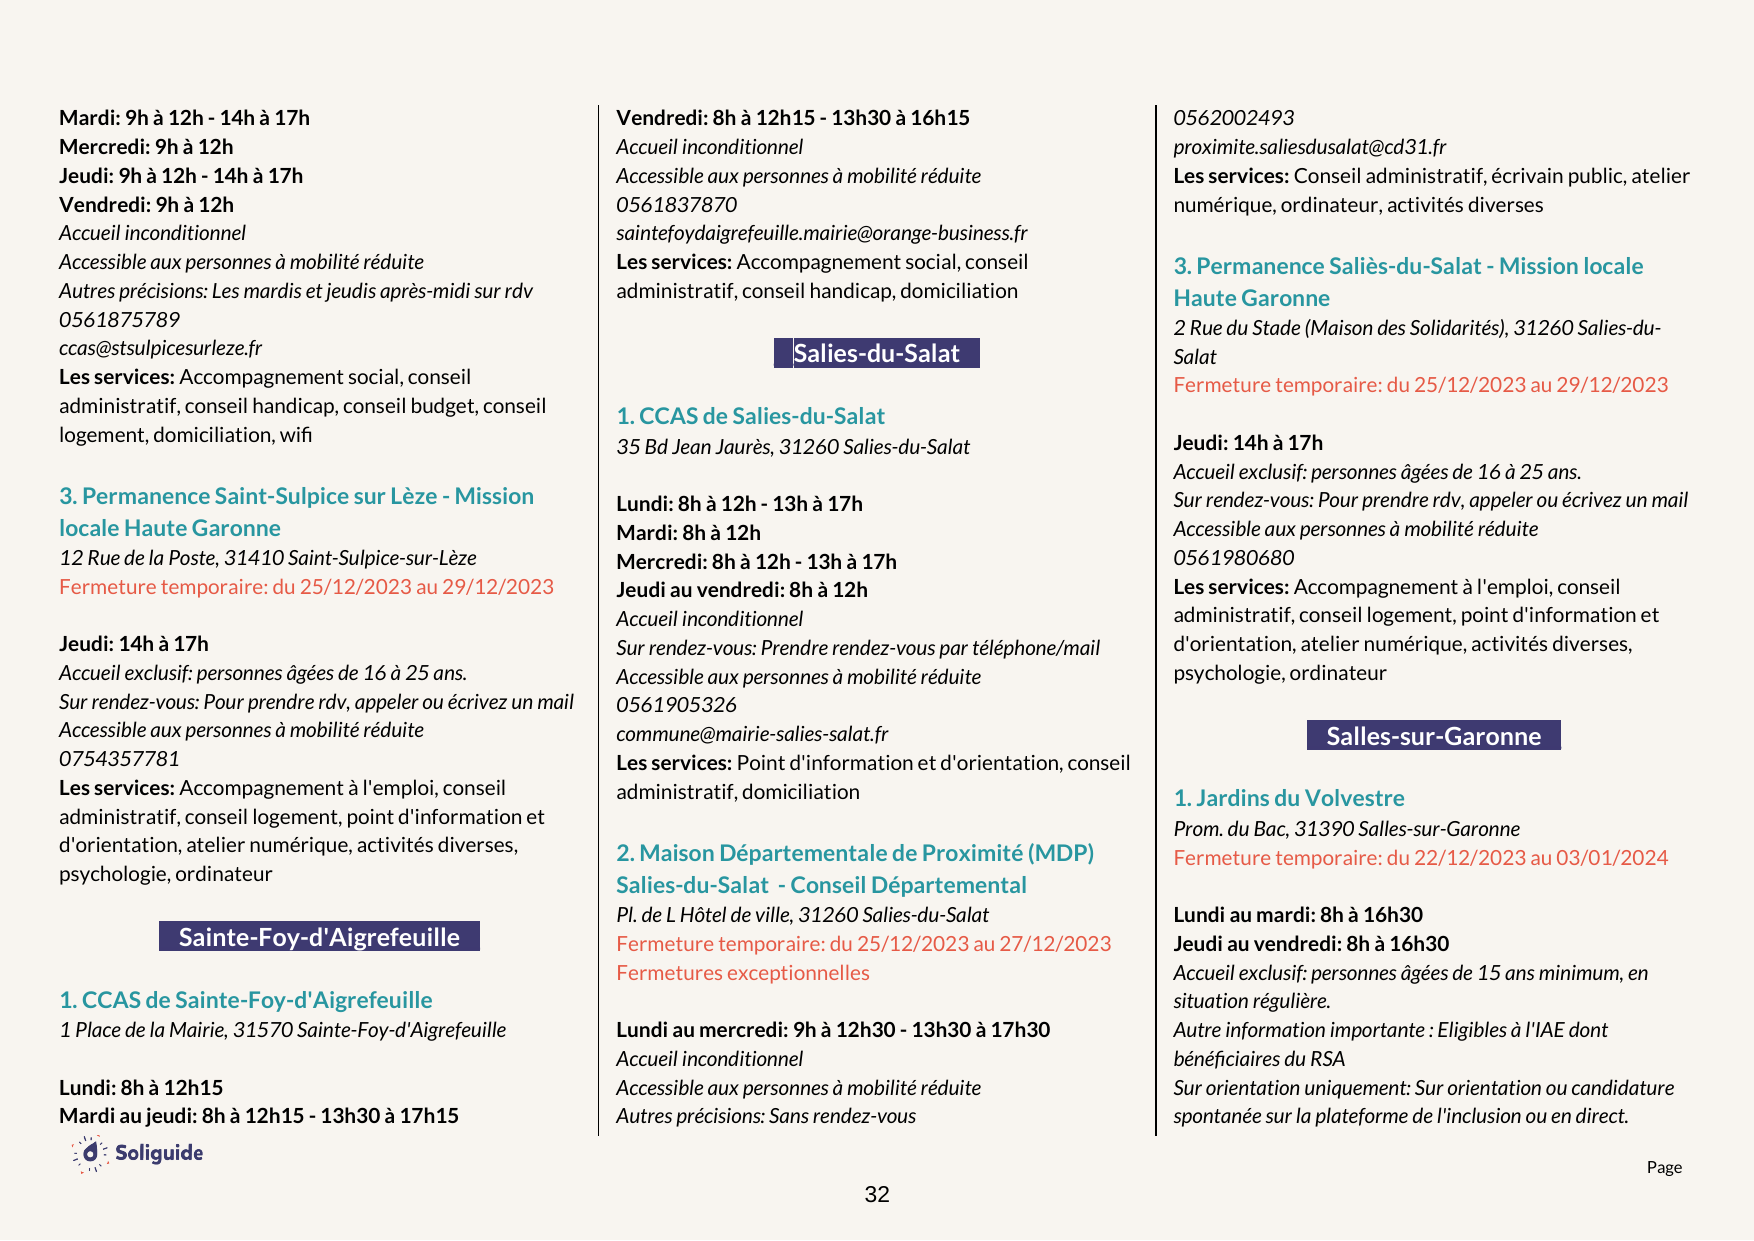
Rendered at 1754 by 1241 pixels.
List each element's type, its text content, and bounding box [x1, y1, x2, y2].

text 1. Jardins du Volvestre [1173, 784, 1695, 812]
text 12 Rue de la Poste, 31410 Saint-Sulpice-sur-Lèze Fermeture temporaire: du 25/12/2023 au 29/12/2023 Jeudi: 14h à 17h Accueil exclusif: personnes âgées de 16 à 25 ans. Sur rendez-vous: Pour prendre rdv, appeler ou écrivez un mail Accessible aux personnes à mobilité réduite 0754357781 Les services: Accompagnement à l'emploi, conseil administratif, conseil logement, point d'information et d'orientation, atelier numérique, activités diverses, psychologie, ordinateur [59, 545, 580, 886]
text 2. Maison Départementale de Proximité (MDP) Salies-du-Salat - Conseil Départemental [616, 839, 1137, 898]
text 3. Permanence Saliès-du-Salat - Mission locale Haute Garonne [1173, 252, 1695, 311]
text 35 Bd Jean Jaurès, 31260 Salies-du-Salat Lundi: 8h à 12h - 13h à 17h Mardi: 8h à 12h Mercredi: 8h à 12h - 13h à 17h Jeudi au vendredi: 8h à 12h Accueil inconditionnel Sur rendez-vous: Prendre rendez-vous par téléphone/mail Accessible aux personnes à mobilité réduite 0561905326 commune@mairie-salies-salat.fr Les services: Point d'information et d'orientation, conseil administratif, domiciliation [616, 434, 1137, 804]
text __Sainte-Foy-d'Aigrefeuille__ [59, 921, 580, 982]
text 1. CCAS de Salies-du-Salat [616, 402, 1137, 429]
text __Salles-sur-Garonne__ [1173, 720, 1695, 780]
text __Salies-du-Salat__ [616, 338, 1137, 398]
text 1 Place de la Mairie, 31570 Sainte-Foy-d'Aigrefeuille Lundi: 8h à 12h15 Mardi au jeudi: 8h à 12h15 - 13h30 à 17h15 Vendredi: 8h à 12h15 - 13h30 à 16h15 Accueil inconditionnel Accessible aux personnes à mobilité réduite 0561837870 saintefoydaigrefeuille.mairie@orange-business.fr Les services: Accompagnement social, conseil administratif, conseil handicap, domiciliation [59, 1017, 580, 1128]
text 3. Permanence Saint-Sulpice sur Lèze - Mission locale Haute Garonne [59, 482, 580, 541]
text Pl. de L Hôtel de ville, 31260 Salies-du-Salat Fermeture temporaire: du 25/12/2023 au 27/12/2023 Fermetures exceptionnelles Lundi au mercredi: 9h à 12h30 - 13h30 à 17h30 Accueil inconditionnel Accessible aux personnes à mobilité réduite Autres précisions: Sans rendez-vous 0562002493 proximite.saliesdusalat@cd31.fr Les services: Conseil administratif, écrivain public, atelier numérique, ordinateur, activités diverses [616, 902, 1137, 1128]
picture [71, 1135, 203, 1174]
text 1 Place de la Mairie, 31570 Sainte-Foy-d'Aigrefeuille Lundi: 8h à 12h15 Mardi au jeudi: 8h à 12h15 - 13h30 à 17h15 Vendredi: 8h à 12h15 - 13h30 à 16h15 Accueil inconditionnel Accessible aux personnes à mobilité réduite 0561837870 saintefoydaigrefeuille.mairie@orange-business.fr Les services: Accompagnement social, conseil administratif, conseil handicap, domiciliation [616, 105, 1137, 303]
text 1. CCAS de Sainte-Foy-d'Aigrefeuille [59, 986, 580, 1013]
text Pl. de L Hôtel de ville, 31260 Salies-du-Salat Fermeture temporaire: du 25/12/2023 au 27/12/2023 Fermetures exceptionnelles Lundi au mercredi: 9h à 12h30 - 13h30 à 17h30 Accueil inconditionnel Accessible aux personnes à mobilité réduite Autres précisions: Sans rendez-vous 0562002493 proximite.saliesdusalat@cd31.fr Les services: Conseil administratif, écrivain public, atelier numérique, ordinateur, activités diverses [1173, 105, 1695, 216]
text 2 Rue du Stade (Maison des Solidarités), 31260 Salies-du-Salat Fermeture temporaire: du 25/12/2023 au 29/12/2023 Jeudi: 14h à 17h Accueil exclusif: personnes âgées de 16 à 25 ans. Sur rendez-vous: Pour prendre rdv, appeler ou écrivez un mail Accessible aux personnes à mobilité réduite 0561980680 Les services: Accompagnement à l'emploi, conseil administratif, conseil logement, point d'information et d'orientation, atelier numérique, activités diverses, psychologie, ordinateur [1173, 315, 1695, 685]
